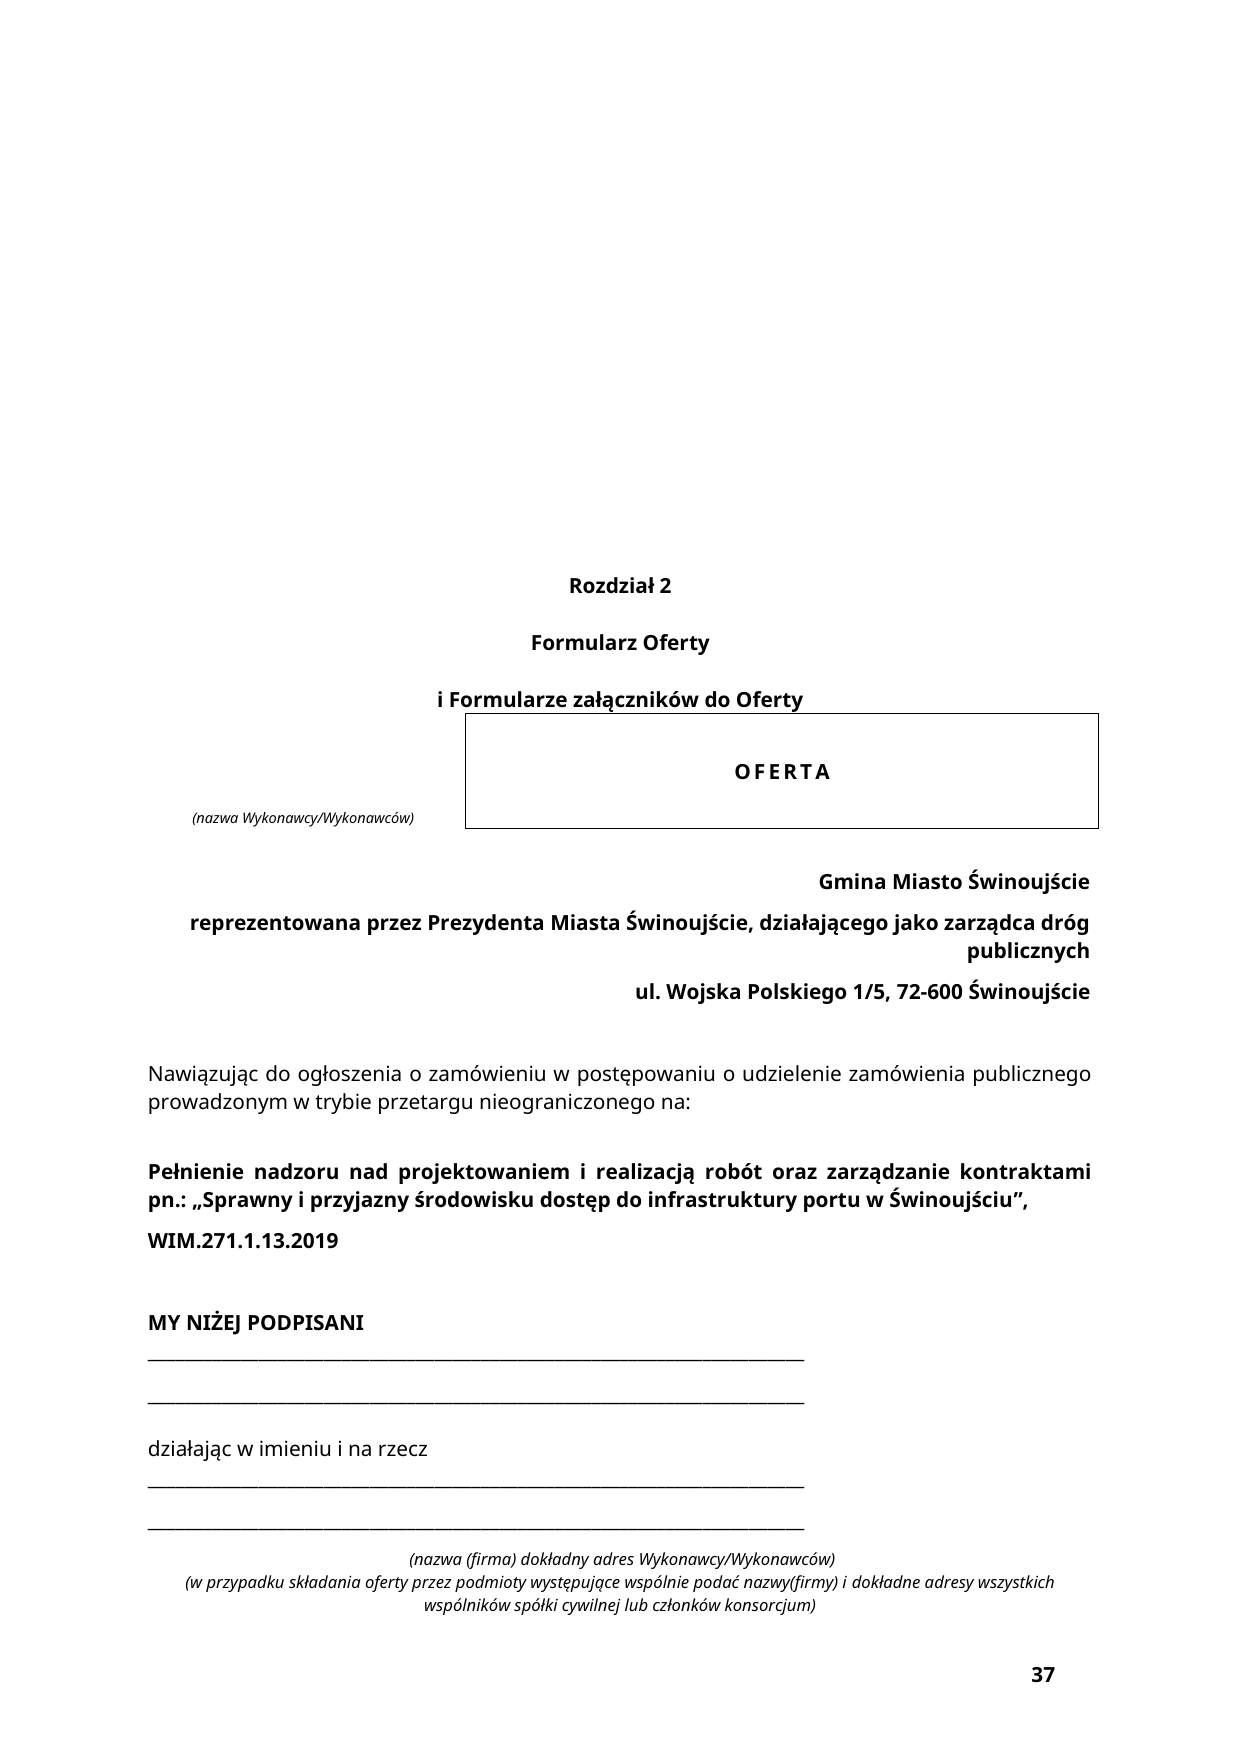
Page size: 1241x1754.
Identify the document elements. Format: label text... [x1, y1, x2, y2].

text i Formularze załączników do Oferty [148, 685, 1092, 713]
text _______________________________________________________________________ [148, 1463, 1092, 1491]
text działając w imieniu i na rzecz [148, 1434, 1092, 1463]
text (nazwa (firma) dokładny adres Wykonawcy/Wykonawców) [148, 1548, 1092, 1571]
text _______________________________________________________________________ [148, 1379, 1092, 1408]
table_header (nazwa Wykonawcy/Wykonawców) [141, 713, 465, 828]
subtitle Rozdział 2 [148, 571, 1092, 599]
text Nawiązując do ogłoszenia o zamówieniu w postępowaniu o udzielenie zamówienia publicznego prowadzonym w trybie przetargu nieograniczonego na: [148, 1059, 1092, 1116]
text MY NIŻEJ PODPISANI [148, 1308, 1092, 1337]
text Formularz Oferty [148, 628, 1092, 656]
text _______________________________________________________________________ [148, 1505, 1092, 1534]
text Gmina Miasto Świnoujście [148, 867, 1090, 895]
text Pełnienie nadzoru nad projektowaniem i realizacją robót oraz zarządzanie kontraktami pn.: „Sprawny i przyjazny środowisku dostęp do infrastruktury portu w Świnoujściu”, [148, 1157, 1092, 1214]
text (w przypadku składania oferty przez podmioty występujące wspólnie podać nazwy(firmy) i dokładne adresy wszystkich wspólników spółki cywilnej lub członków konsorcjum) [148, 1571, 1092, 1616]
text _______________________________________________________________________ [148, 1337, 1092, 1365]
text ul. Wojska Polskiego 1/5, 72-600 Świnoujście [148, 977, 1090, 1006]
table_header OFERTA [466, 714, 1098, 828]
text WIM.271.1.13.2019 [148, 1226, 1092, 1255]
text reprezentowana przez Prezydenta Miasta Świnoujście, działającego jako zarządca dróg publicznych [148, 908, 1090, 965]
